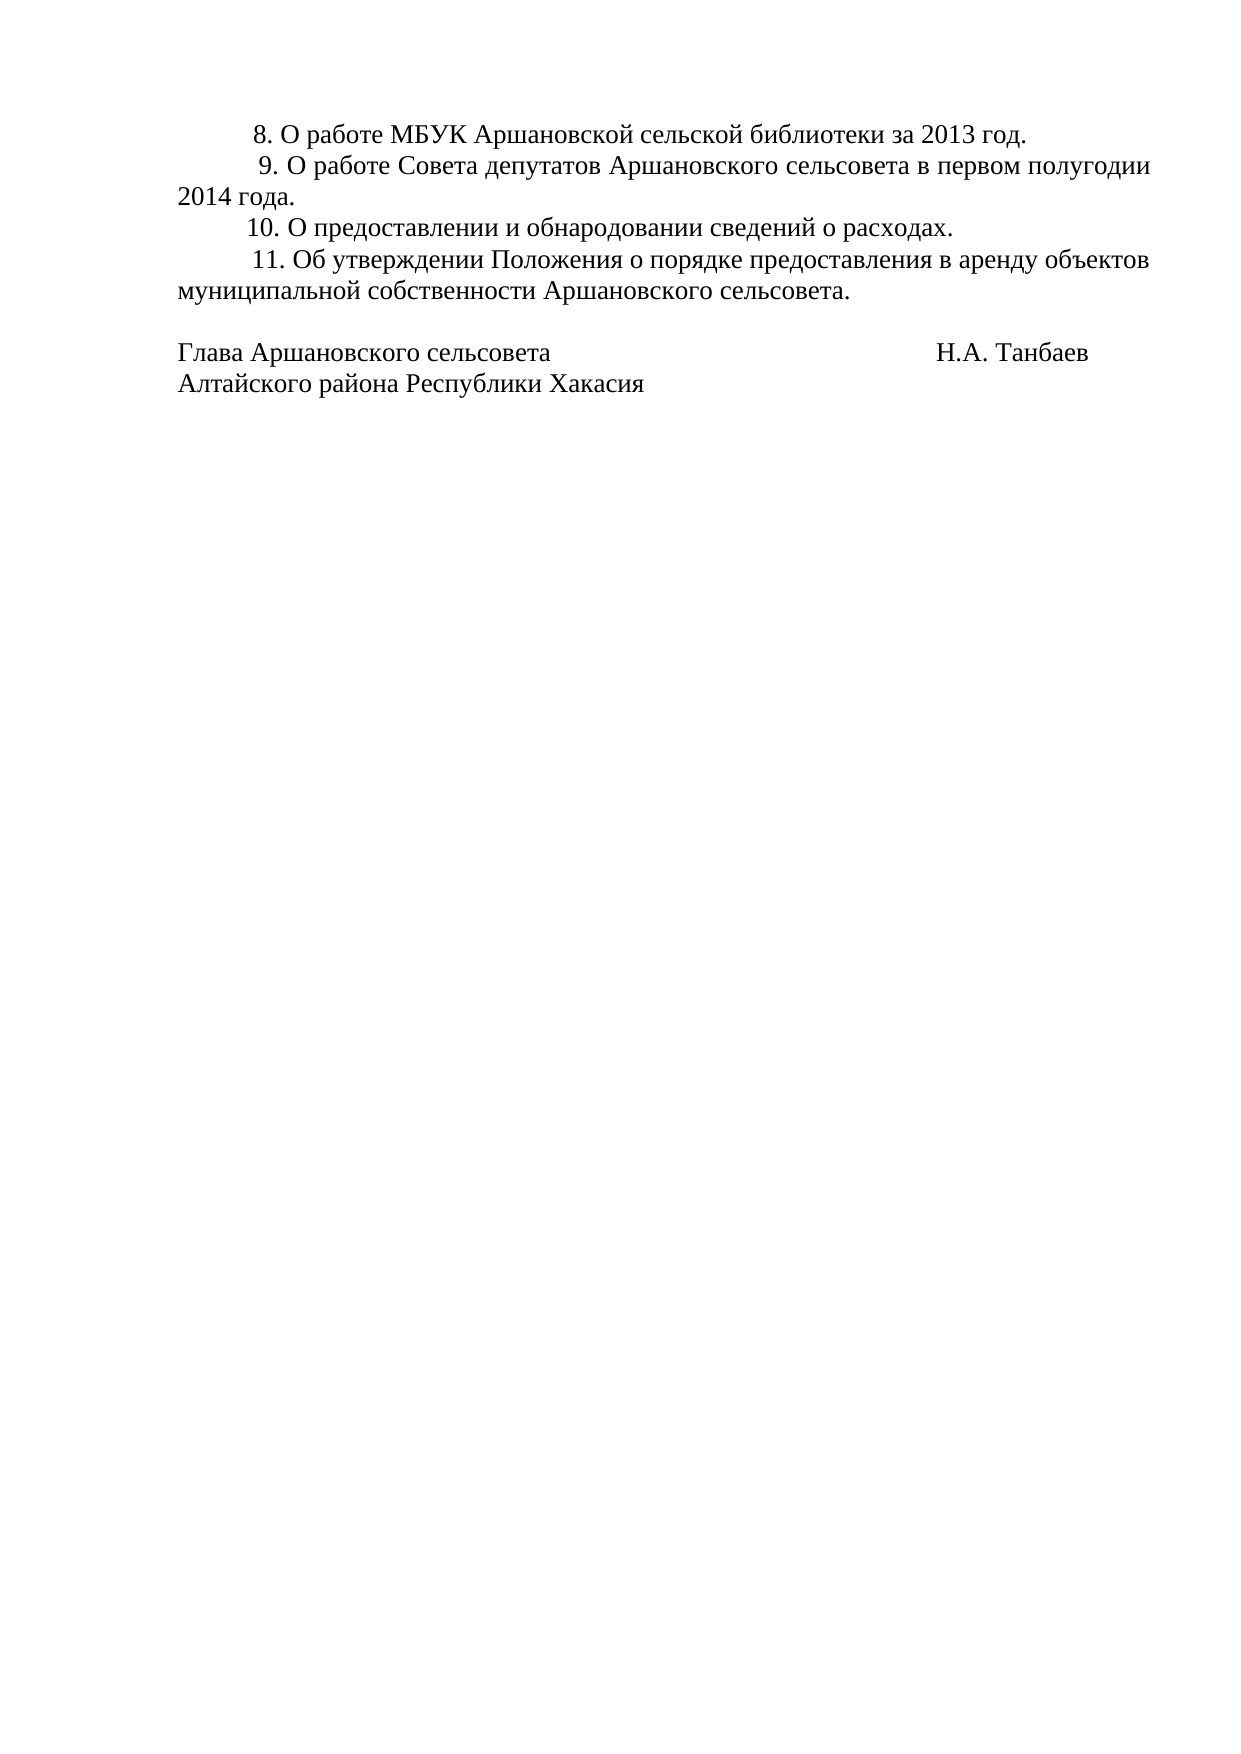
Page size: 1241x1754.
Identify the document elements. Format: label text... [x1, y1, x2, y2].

text Глава Аршановского сельсовета Н.А. Танбаев [177, 336, 1152, 367]
text 8. О работе МБУК Аршановской сельской библиотеки за 2013 год. [177, 118, 1152, 149]
text 10. О предоставлении и обнародовании сведений о расходах. [177, 212, 1152, 243]
text 9. О работе Совета депутатов Аршановского сельсовета в первом полугодии 2014 года. [177, 149, 1152, 212]
text 11. Об утверждении Положения о порядке предоставления в аренду объектов муниципальной собственности Аршановского сельсовета. [177, 243, 1152, 305]
text Алтайского района Республики Хакасия [177, 367, 1152, 398]
